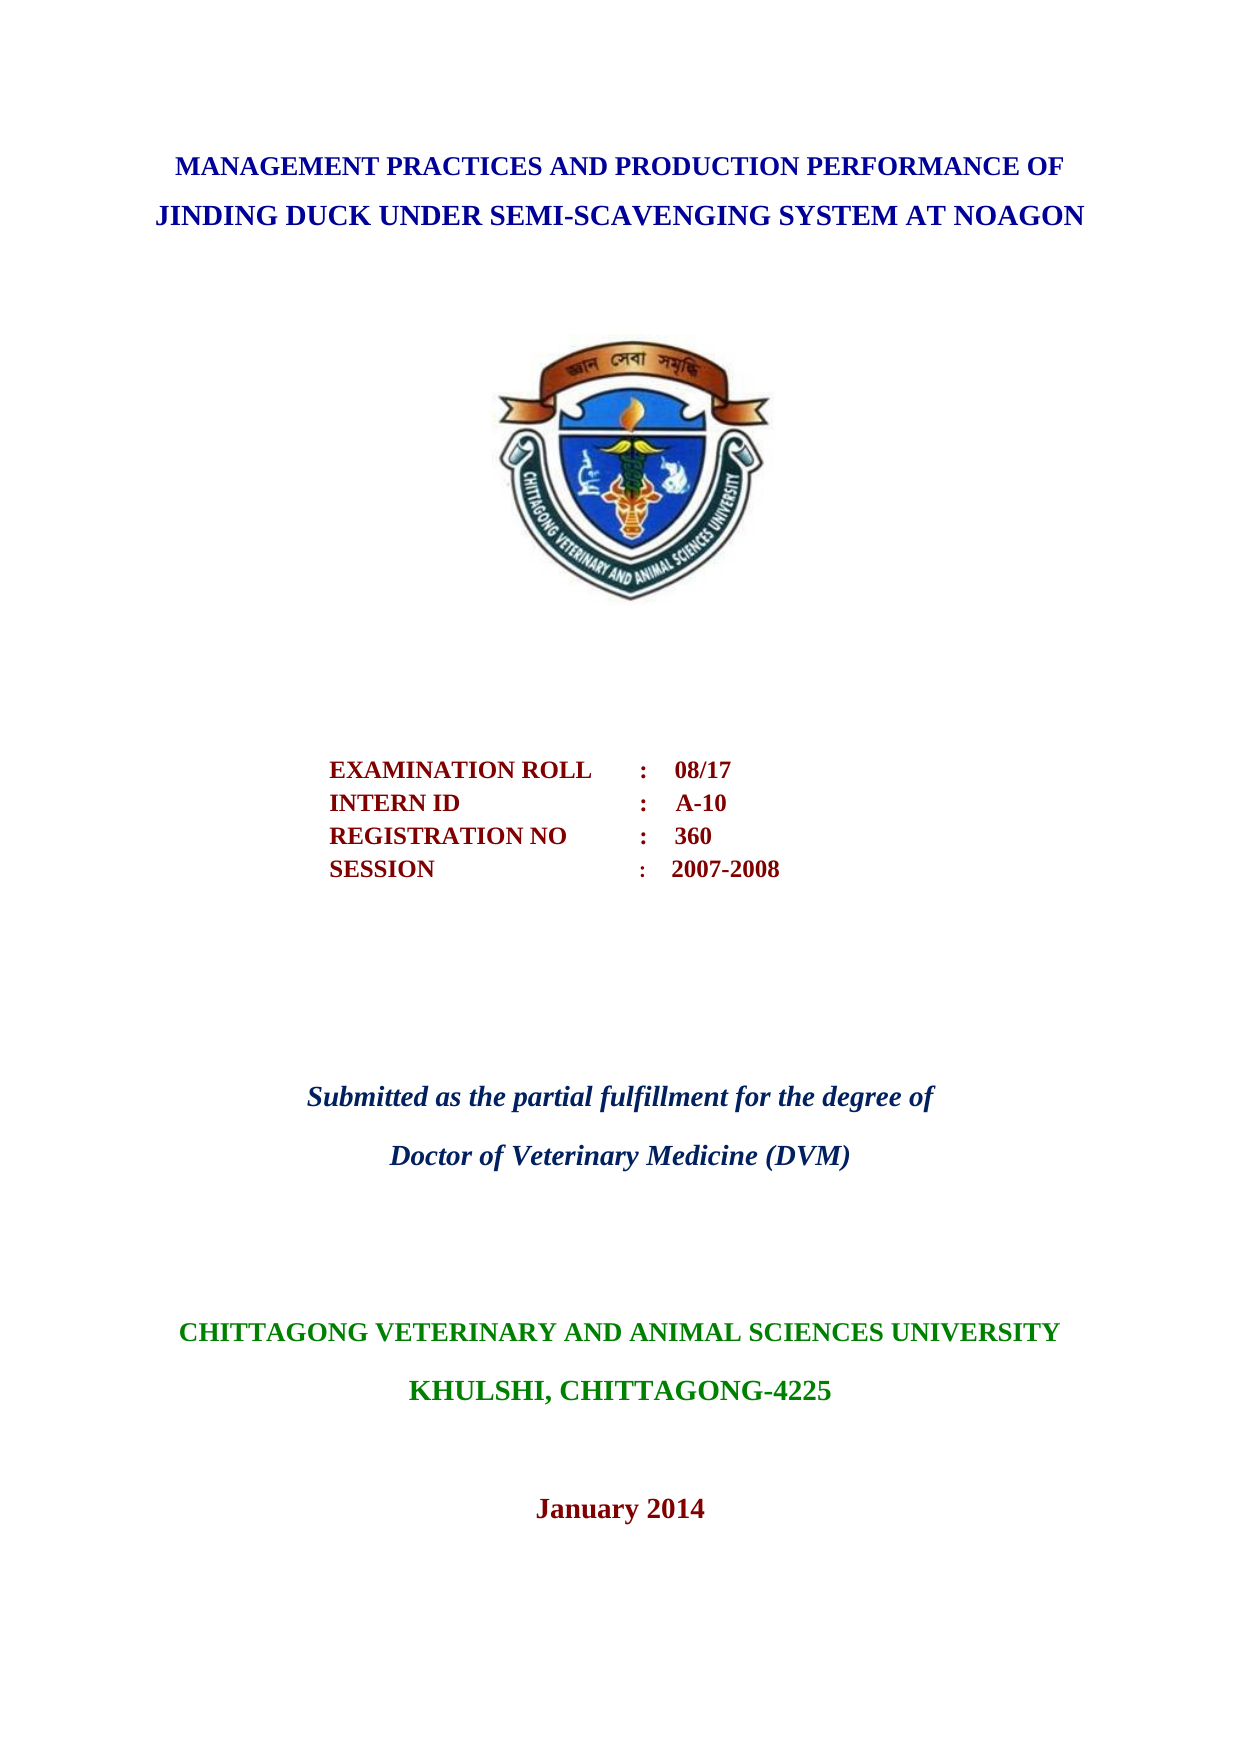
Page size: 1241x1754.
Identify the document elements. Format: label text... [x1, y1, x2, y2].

text Submitted as the partial fulfillment for the degree of [150, 1079, 1090, 1112]
text Doctor of Veterinary Medicine (DVM) [150, 1138, 1090, 1172]
picture [491, 334, 777, 607]
text KHULSHI, CHITTAGONG-4225 [150, 1373, 1090, 1406]
text January 2014 [150, 1491, 1090, 1525]
table_header : 08/17 : A-10 : 360 : 2007-2008 [628, 755, 922, 917]
text CHITTAGONG VETERINARY AND ANIMAL SCIENCES UNIVERSITY [150, 1316, 1090, 1347]
table_header EXAMINATION ROLL INTERN ID REGISTRATION NO SESSION [318, 755, 628, 917]
text MANAGEMENT PRACTICES AND PRODUCTION PERFORMANCE OF JINDING DUCK UNDER SEMI-SCAVENGING SYSTEM AT NOAGON [150, 150, 1090, 231]
